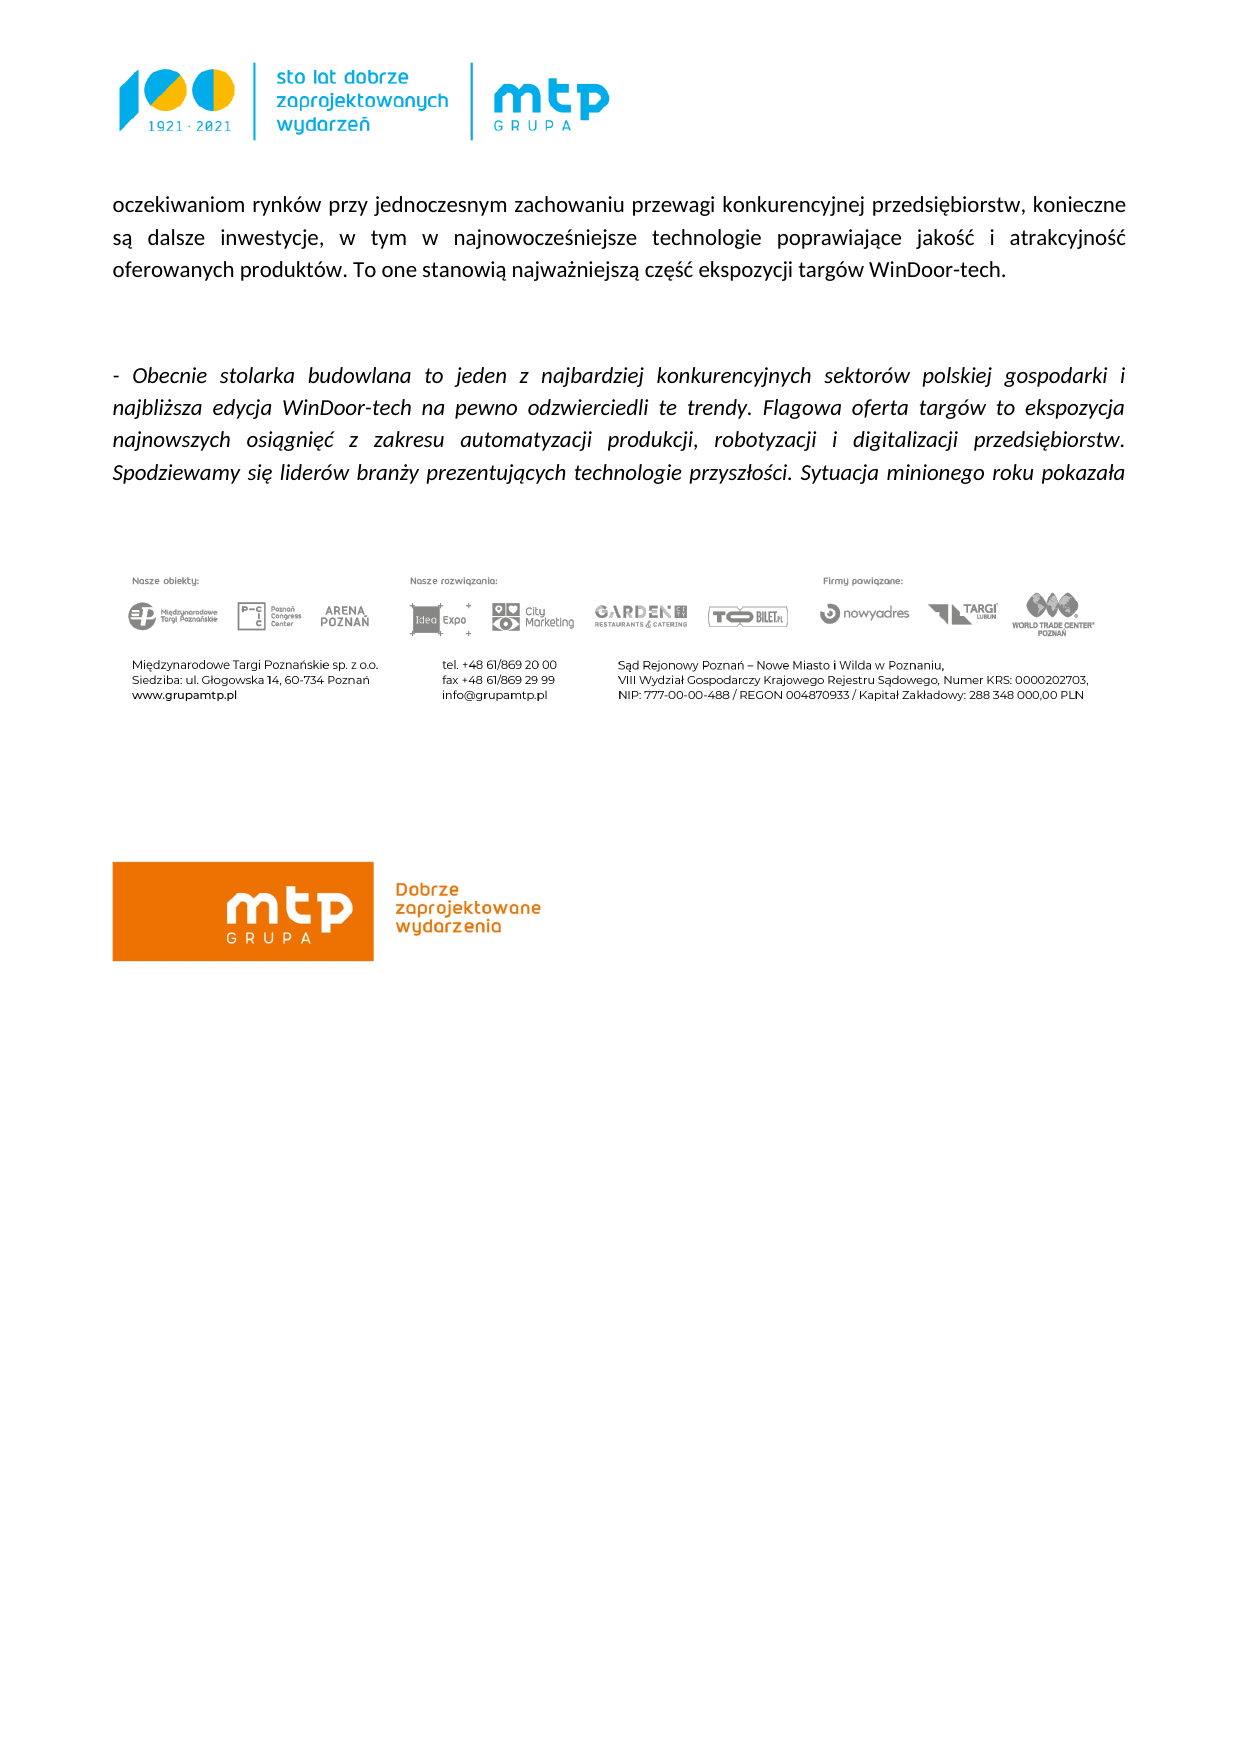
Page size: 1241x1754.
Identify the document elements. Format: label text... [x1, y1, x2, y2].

picture [112, 807, 1058, 1731]
text Doskonała koniunktura na rynku budowlanym znajduje swoje odzwierciedlenie również w segmencie stolarki budowlanej. Polskie firmy osiągają rekordowe wyniki zarówno na poziomie produkcji jak i sprzedaży. Jeszcze lepiej sytuacja wygląda jeśli przyjrzymy się perspektywom na najbliższe lata. Aby sprostać wyzwaniom i oczekiwaniom rynków przy jednoczesnym zachowaniu przewagi konkurencyjnej przedsiębiorstw, konieczne są dalsze inwestycje, w tym w najnowocześniejsze technologie poprawiające jakość i atrakcyjność oferowanych produktów. To one stanowią najważniejszą część ekspozycji targów WinDoor-tech. [112, 191, 1128, 283]
picture [112, 23, 634, 191]
picture [112, 531, 1238, 780]
text - Obecnie stolarka budowlana to jeden z najbardziej konkurencyjnych sektorów polskiej gospodarki i najbliższa edycja WinDoor-tech na pewno odzwierciedli te trendy. Flagowa oferta targów to ekspozycja najnowszych osiągnięć z zakresu automatyzacji produkcji, robotyzacji i digitalizacji przedsiębiorstw. Spodziewamy się liderów branży prezentujących technologie przyszłości. Sytuacja minionego roku pokazała wszystkim, że automatyzacja to sposób na sprostanie trudnej rzeczywistości. Takie inwestycje opłacają się dzisiaj nie tylko dużym graczom, ale także małym i średnim przedsiębiorstwom – dodaje M. Szymczak. [112, 361, 1128, 478]
